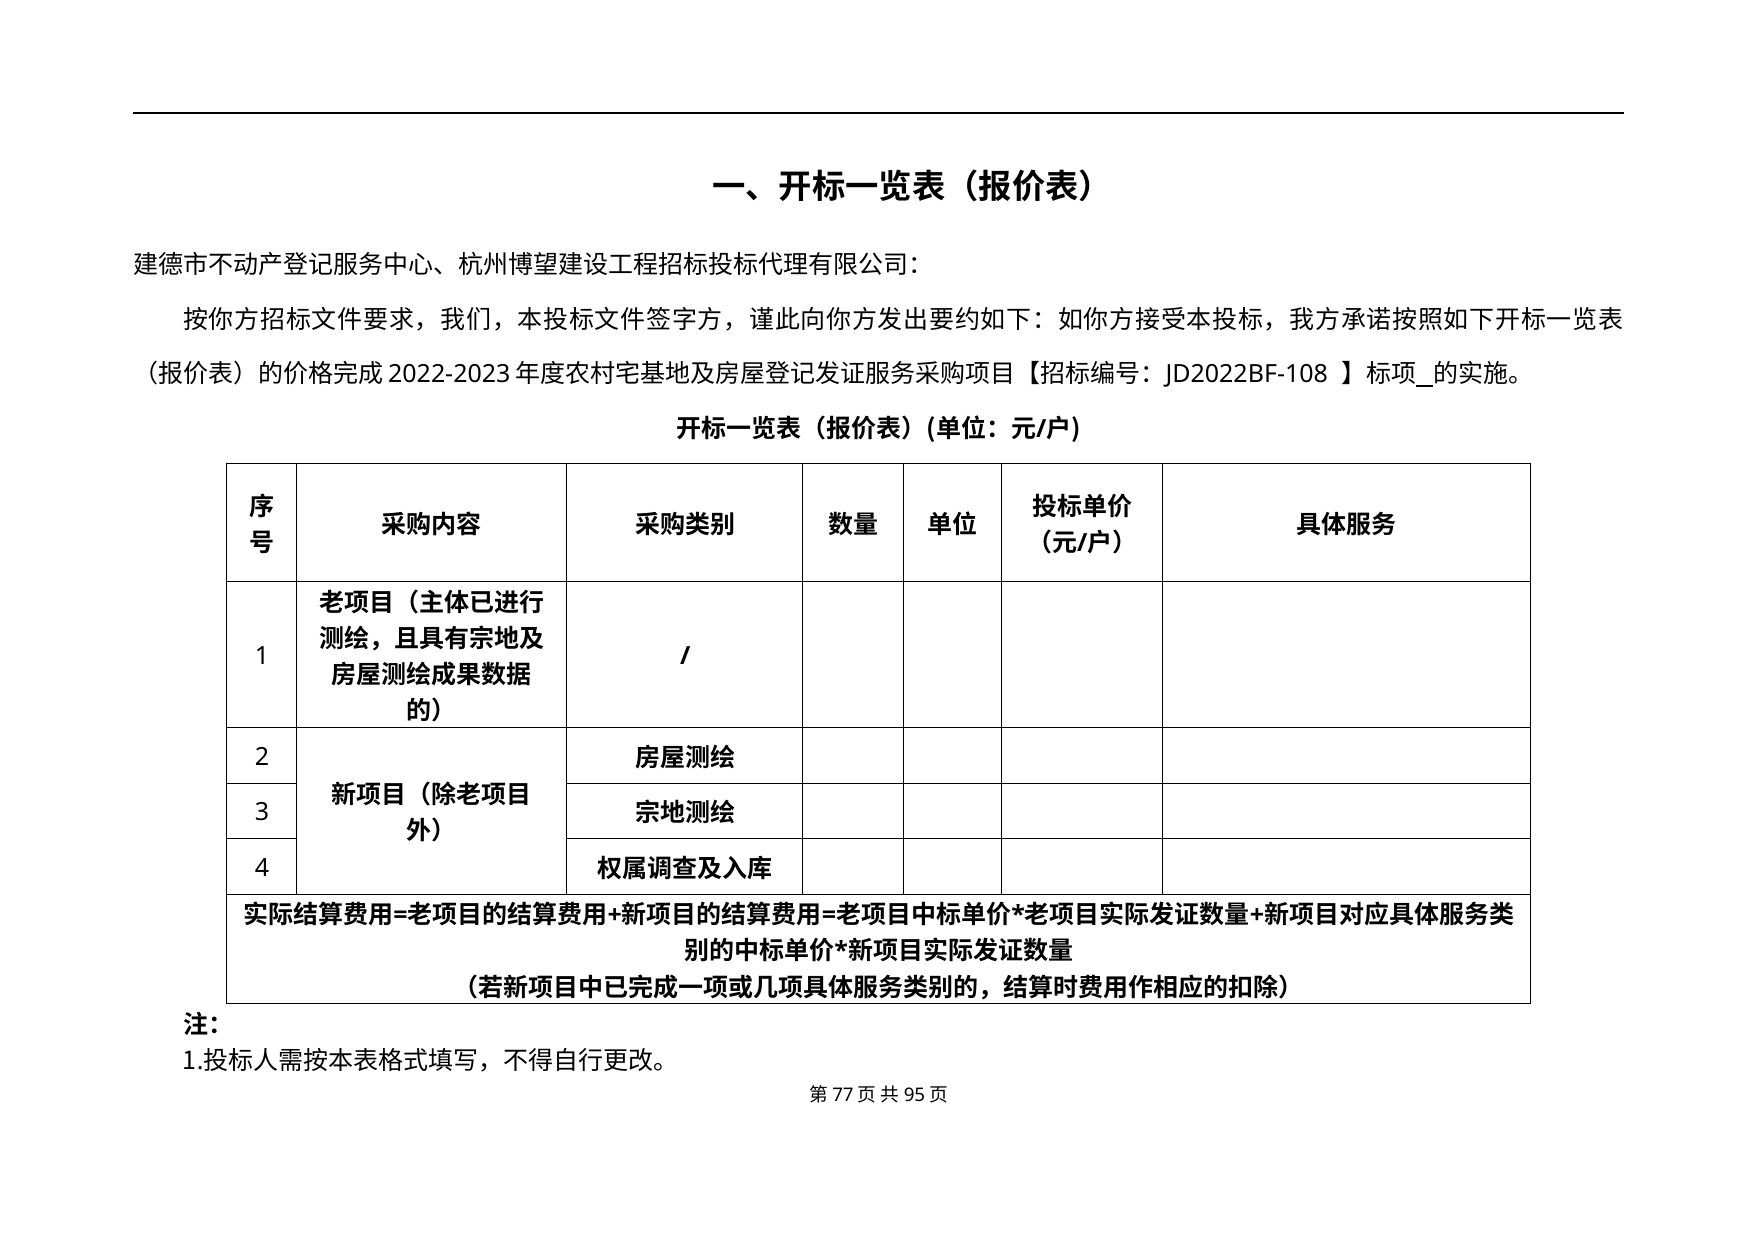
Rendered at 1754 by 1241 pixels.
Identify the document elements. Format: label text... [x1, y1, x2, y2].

table_cell [1002, 784, 1162, 838]
table_cell [803, 728, 903, 782]
table_cell [803, 784, 903, 838]
table_header 数量 [803, 464, 903, 581]
table_cell [904, 784, 1001, 838]
table_cell 3 [227, 784, 296, 838]
table_header 投标单价 （元/户） [1002, 464, 1162, 581]
table_cell 实际结算费用=老项目的结算费用+新项目的结算费用=老项目中标单价*老项目实际发证数量+新项目对应具体服务类别的中标单价*新项目实际发证数量 （若新项目中已完成一项或几项具体服务类别的，结算时费用作相应的扣除） [227, 895, 1530, 1003]
table_cell 宗地测绘 [567, 784, 802, 838]
table_cell 房屋测绘 [567, 728, 802, 782]
text 一、开标一览表（报价表） [133, 160, 1624, 208]
text 1.投标人需按本表格式填写，不得自行更改。 [133, 1041, 1624, 1077]
table_header 采购内容 [297, 464, 566, 581]
text 注： [183, 1004, 1624, 1041]
table_header 具体服务 [1163, 464, 1530, 581]
text 按你方招标文件要求，我们，本投标文件签字方，谨此向你方发出要约如下：如你方接受本投标，我方承诺按照如下开标一览表（报价表）的价格完成2022-2023年度农村宅基地及房屋登记发证服务采购项目【招标编号：JD2022BF-108 】标项 的实施。 [133, 299, 1624, 390]
table_cell [803, 839, 903, 893]
table_cell [1163, 728, 1530, 782]
table_cell [904, 582, 1001, 727]
table_cell 老项目（主体已进行测绘，且具有宗地及房屋测绘成果数据的） [297, 582, 566, 727]
table_cell 4 [227, 839, 296, 893]
table_cell [904, 839, 1001, 893]
table_cell [1163, 582, 1530, 727]
table_cell [904, 728, 1001, 782]
table_header 单位 [904, 464, 1001, 581]
table_header 序号 [227, 464, 296, 581]
table_cell [1163, 784, 1530, 838]
text 开标一览表（报价表）(单位：元/户) [133, 408, 1624, 444]
text 建德市不动产登记服务中心、杭州博望建设工程招标投标代理有限公司： [133, 245, 1624, 281]
table_cell [1002, 582, 1162, 727]
table_cell 权属调查及入库 [567, 839, 802, 893]
table_header 采购类别 [567, 464, 802, 581]
table_cell / [567, 582, 802, 727]
table_cell [1002, 728, 1162, 782]
table_cell 新项目（除老项目外） [297, 728, 566, 893]
table_cell [1002, 839, 1162, 893]
table_cell [803, 582, 903, 727]
table_cell 2 [227, 728, 296, 782]
table_cell 1 [227, 582, 296, 727]
table_cell [1163, 839, 1530, 893]
